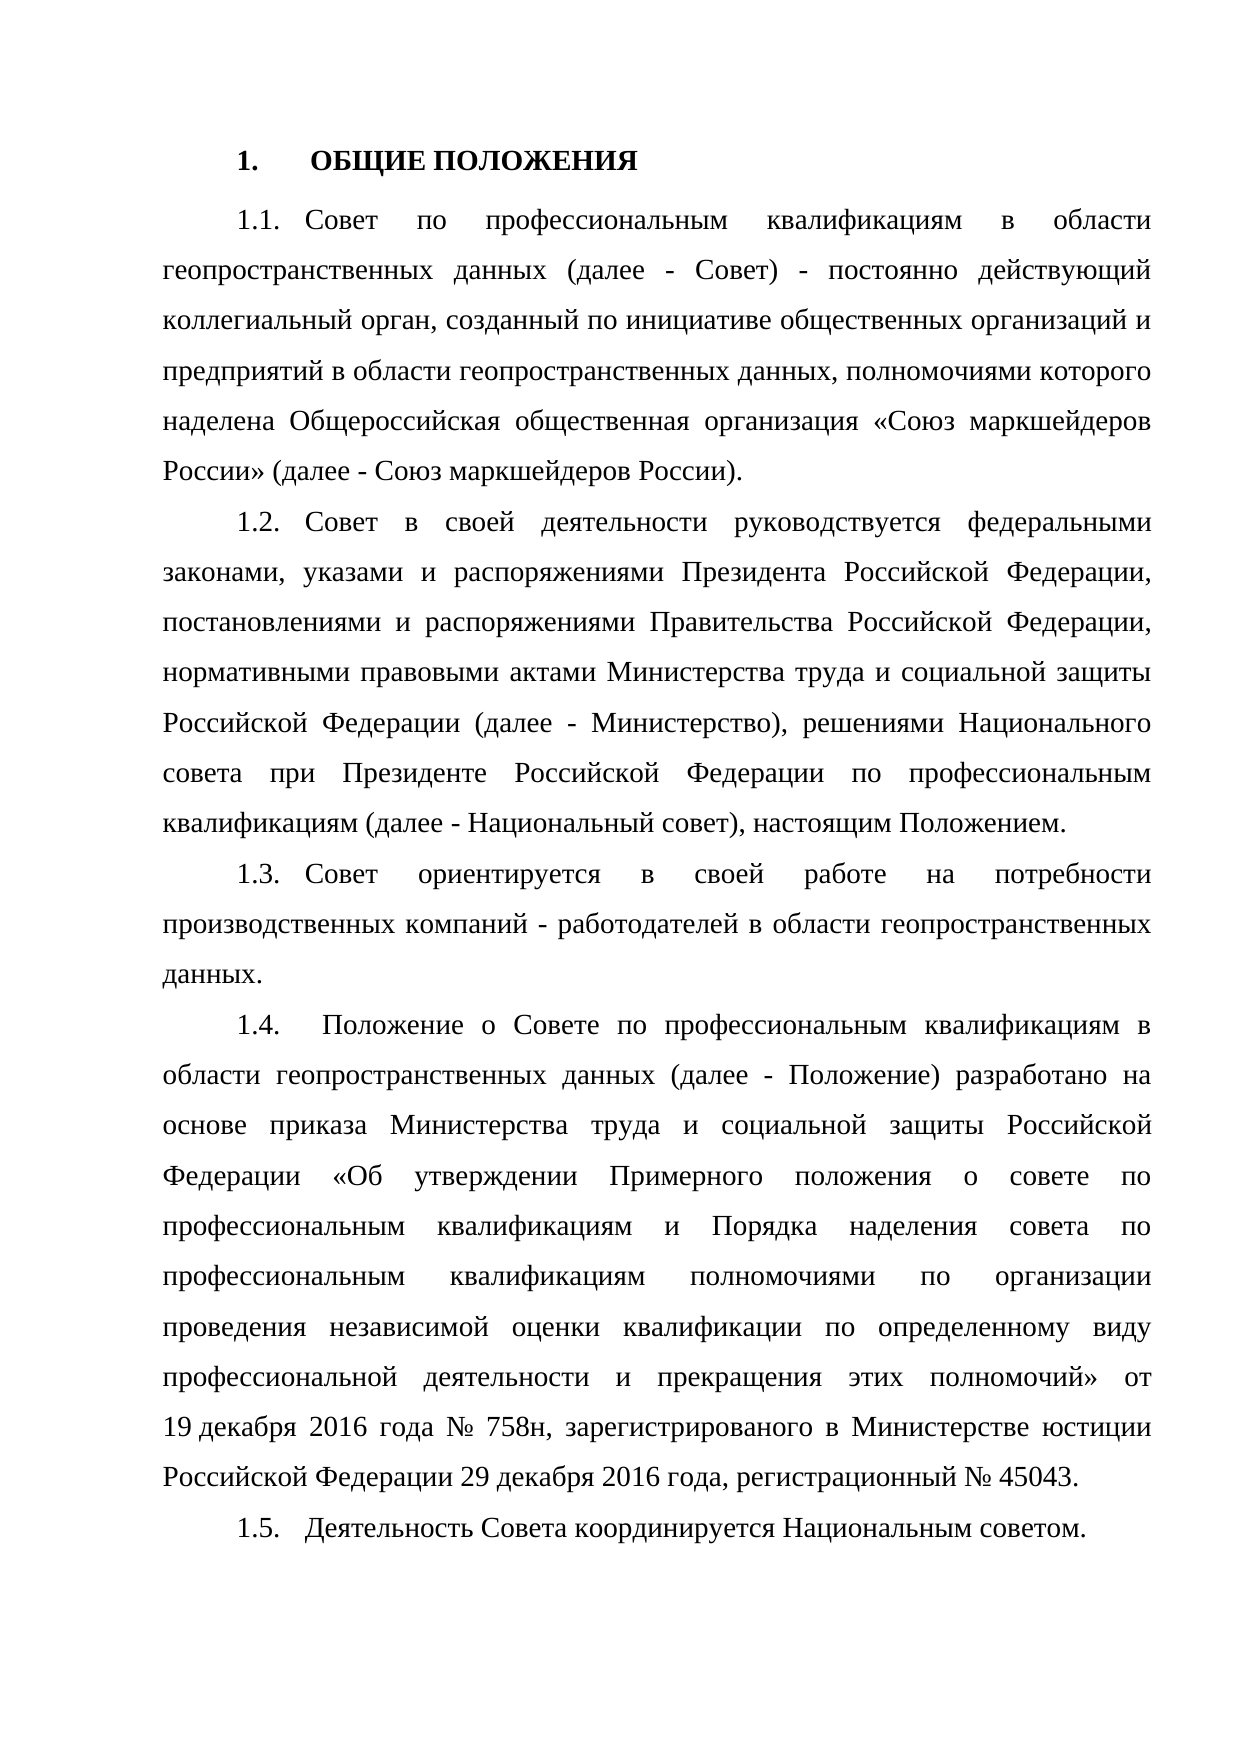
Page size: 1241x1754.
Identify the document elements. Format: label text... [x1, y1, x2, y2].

subtitle ОБЩИЕ ПОЛОЖЕНИЯ [162, 143, 1152, 177]
list Совет в своей деятельности руководствуется федеральными законами, указами и распоряжениями Президента Российской Федерации, постановлениями и распоряжениями Правительства Российской Федерации, нормативными правовыми актами Министерства труда и социальной защиты Российской Федерации (далее - Министерство), решениями Национального совета при Президенте Российской Федерации по профессиональным квалификациям (далее - Национальный совет), настоящим Положением. [162, 504, 1152, 839]
list Деятельность Совета координируется Национальным советом. [162, 1510, 1152, 1543]
list Совет ориентируется в своей работе на потребности производственных компаний - работодателей в области геопространственных данных. [162, 856, 1152, 990]
list Положение о Совете по профессиональным квалификациям в области геопространственных данных (далее - Положение) разработано на основе приказа Министерства труда и социальной защиты Российской Федерации «Об утверждении Примерного положения о совете по профессиональным квалификациям и Порядка наделения совета по профессиональным квалификациям полномочиями по организации проведения независимой оценки квалификации по определенному виду профессиональной деятельности и прекращения этих полномочий» от 19 декабря 2016 года № 758н, зарегистрированого в Министерстве юстиции Российской Федерации 29 декабря 2016 года, регистрационный № 45043. [162, 1007, 1152, 1493]
list Совет по профессиональным квалификациям в области геопространственных данных (далее - Совет) - постоянно действующий коллегиальный орган, созданный по инициативе общественных организаций и предприятий в области геопространственных данных, полномочиями которого наделена Общероссийская общественная организация «Союз маркшейдеров России» (далее - Союз маркшейдеров России). [162, 202, 1152, 487]
